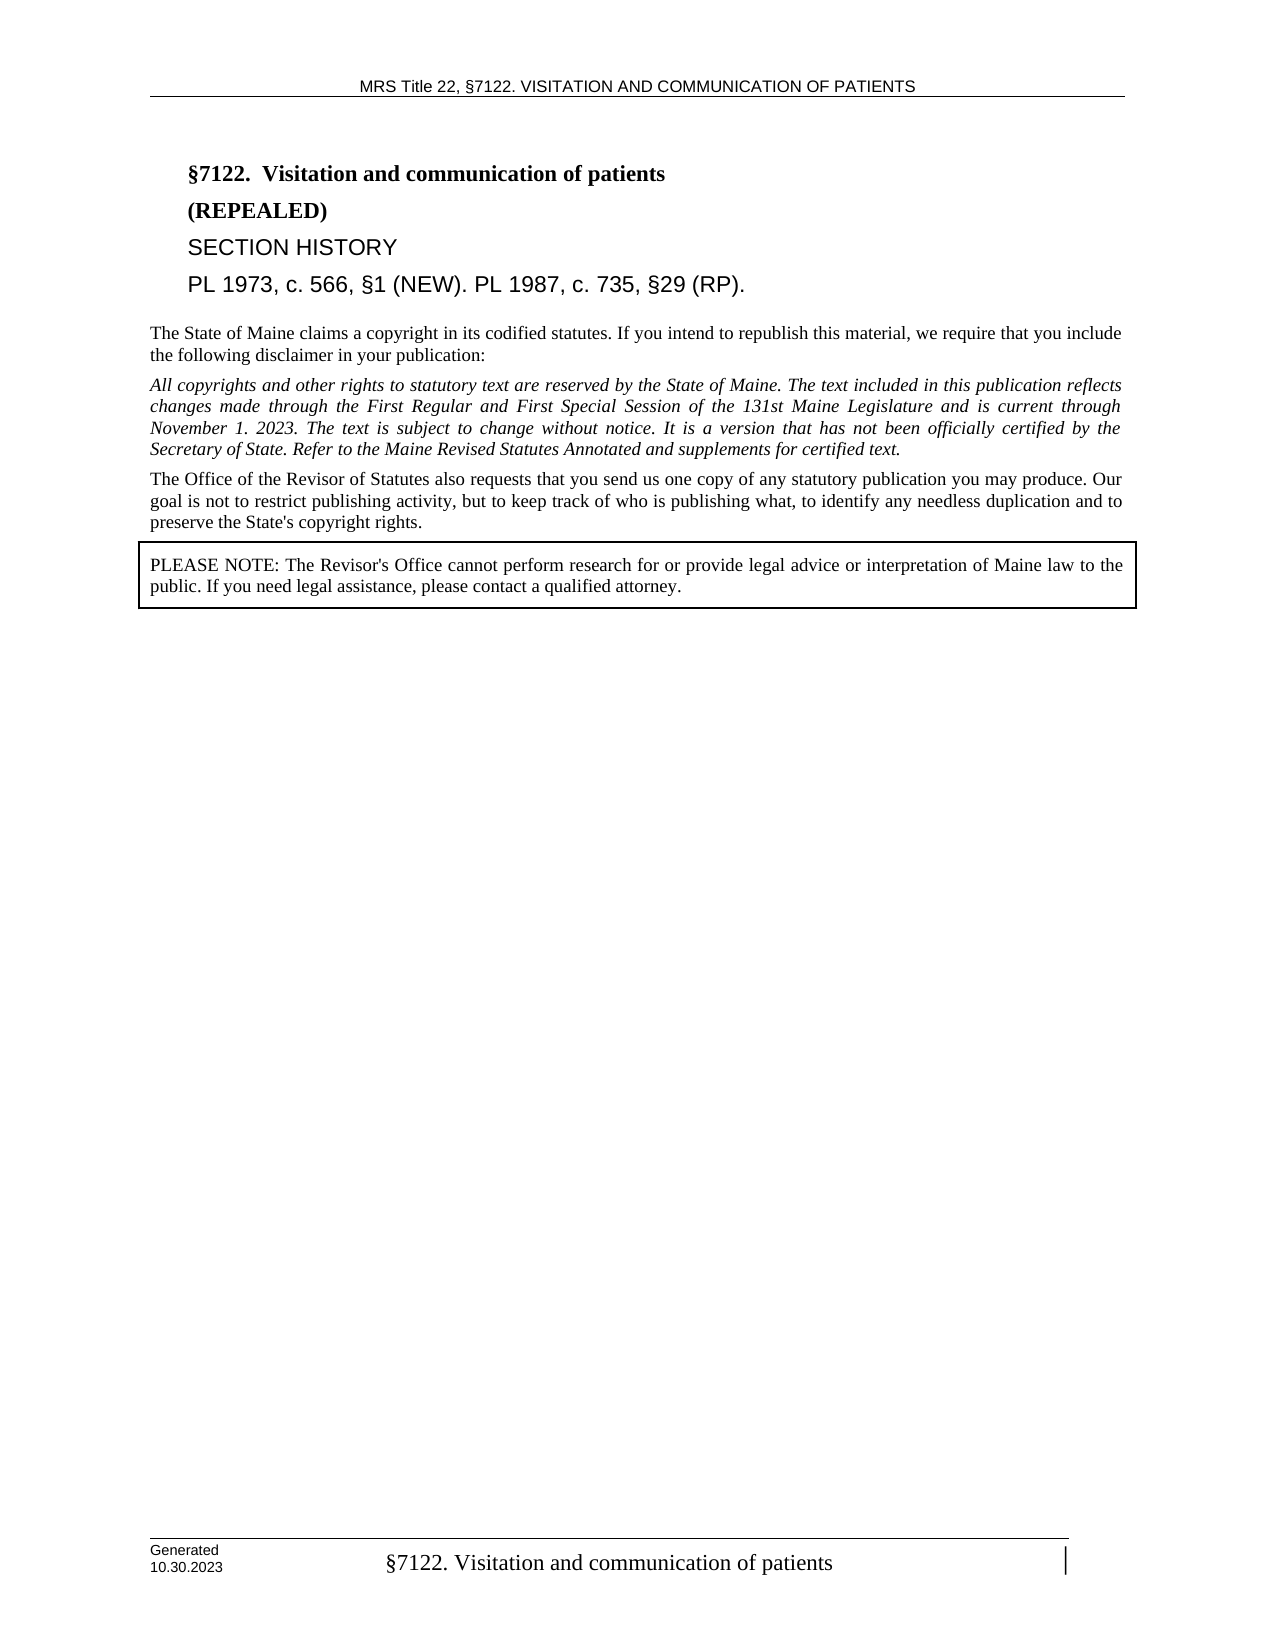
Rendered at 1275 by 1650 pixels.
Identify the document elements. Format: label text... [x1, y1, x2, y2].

text All copyrights and other rights to statutory text are reserved by the State of Maine. The text included in this publication reflects changes made through the First Regular and First Special Session of the 131st Maine Legislature and is current through November 1. 2023 . The text is subject to change without notice. It is a version that has not been officially certified by the Secretary of State. Refer to the Maine Revised Statutes Annotated and supplements for certified text. [150, 373, 1125, 460]
text PL 1973, c. 566, §1 (NEW). PL 1987, c. 735, §29 (RP). [187, 271, 1125, 297]
text The Office of the Revisor of Statutes also requests that you send us one copy of any statutory publication you may produce. Our goal is not to restrict publishing activity, but to keep track of who is publishing what, to identify any needless duplication and to preserve the State's copyright rights. [150, 468, 1125, 533]
text SECTION HISTORY [187, 234, 1125, 260]
text PLEASE NOTE: The Revisor's Office cannot perform research for or provide legal advice or interpretation of Maine law to the public. If you need legal assistance, please contact a qualified attorney. [140, 543, 1135, 607]
text The State of Maine claims a copyright in its codified statutes. If you intend to republish this material, we require that you include the following disclaimer in your publication: [150, 322, 1125, 365]
text (REPEALED) [187, 197, 1125, 223]
text §7122. Visitation and communication of patients [187, 160, 1125, 187]
